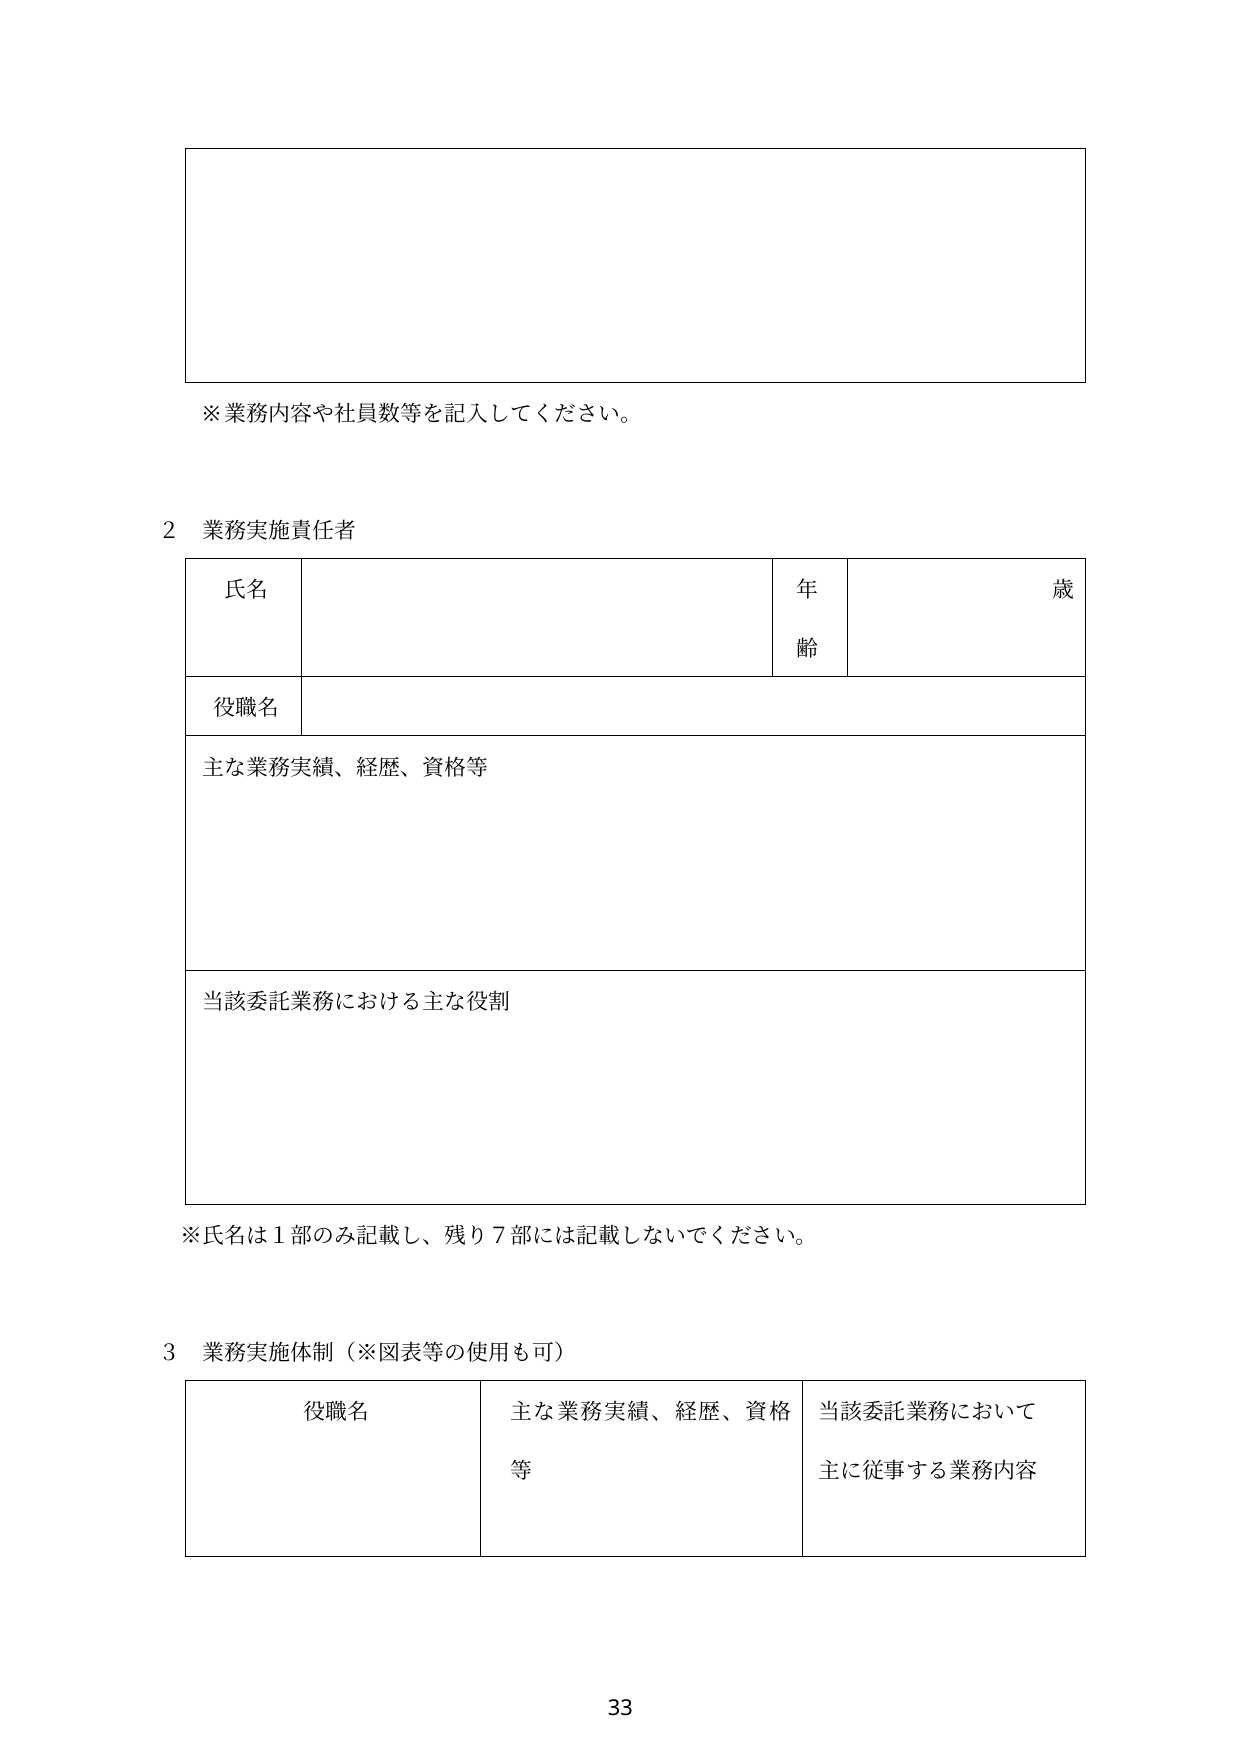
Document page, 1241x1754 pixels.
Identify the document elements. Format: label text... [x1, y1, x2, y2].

text ※氏名は１部のみ記載し、残り７部には記載しないでください。 [158, 1205, 1082, 1263]
table_cell 主な業務実績、経歴、資格等 [186, 736, 1085, 970]
table_header 年齢 [773, 559, 847, 676]
table_header [302, 559, 772, 676]
list 業務実施体制（※図表等の使用も可） [158, 1322, 1082, 1380]
table_header 主な業務実績、経歴、資格等 [481, 1381, 802, 1556]
table_cell 役職名 [186, 677, 301, 735]
table_cell 当該委託業務における主な役割 [186, 971, 1085, 1204]
table_cell [302, 677, 1085, 735]
list 業務実施責任者 [158, 500, 1082, 558]
table_header [186, 149, 1085, 382]
text ※業務内容や社員数等を記入してください。 [158, 383, 1082, 442]
table_header 歳 [848, 559, 1085, 676]
table_header 当該委託業務において 主に従事する業務内容 [803, 1381, 1085, 1556]
table_header 役職名 [186, 1381, 480, 1556]
table_header 氏名 [186, 559, 301, 676]
